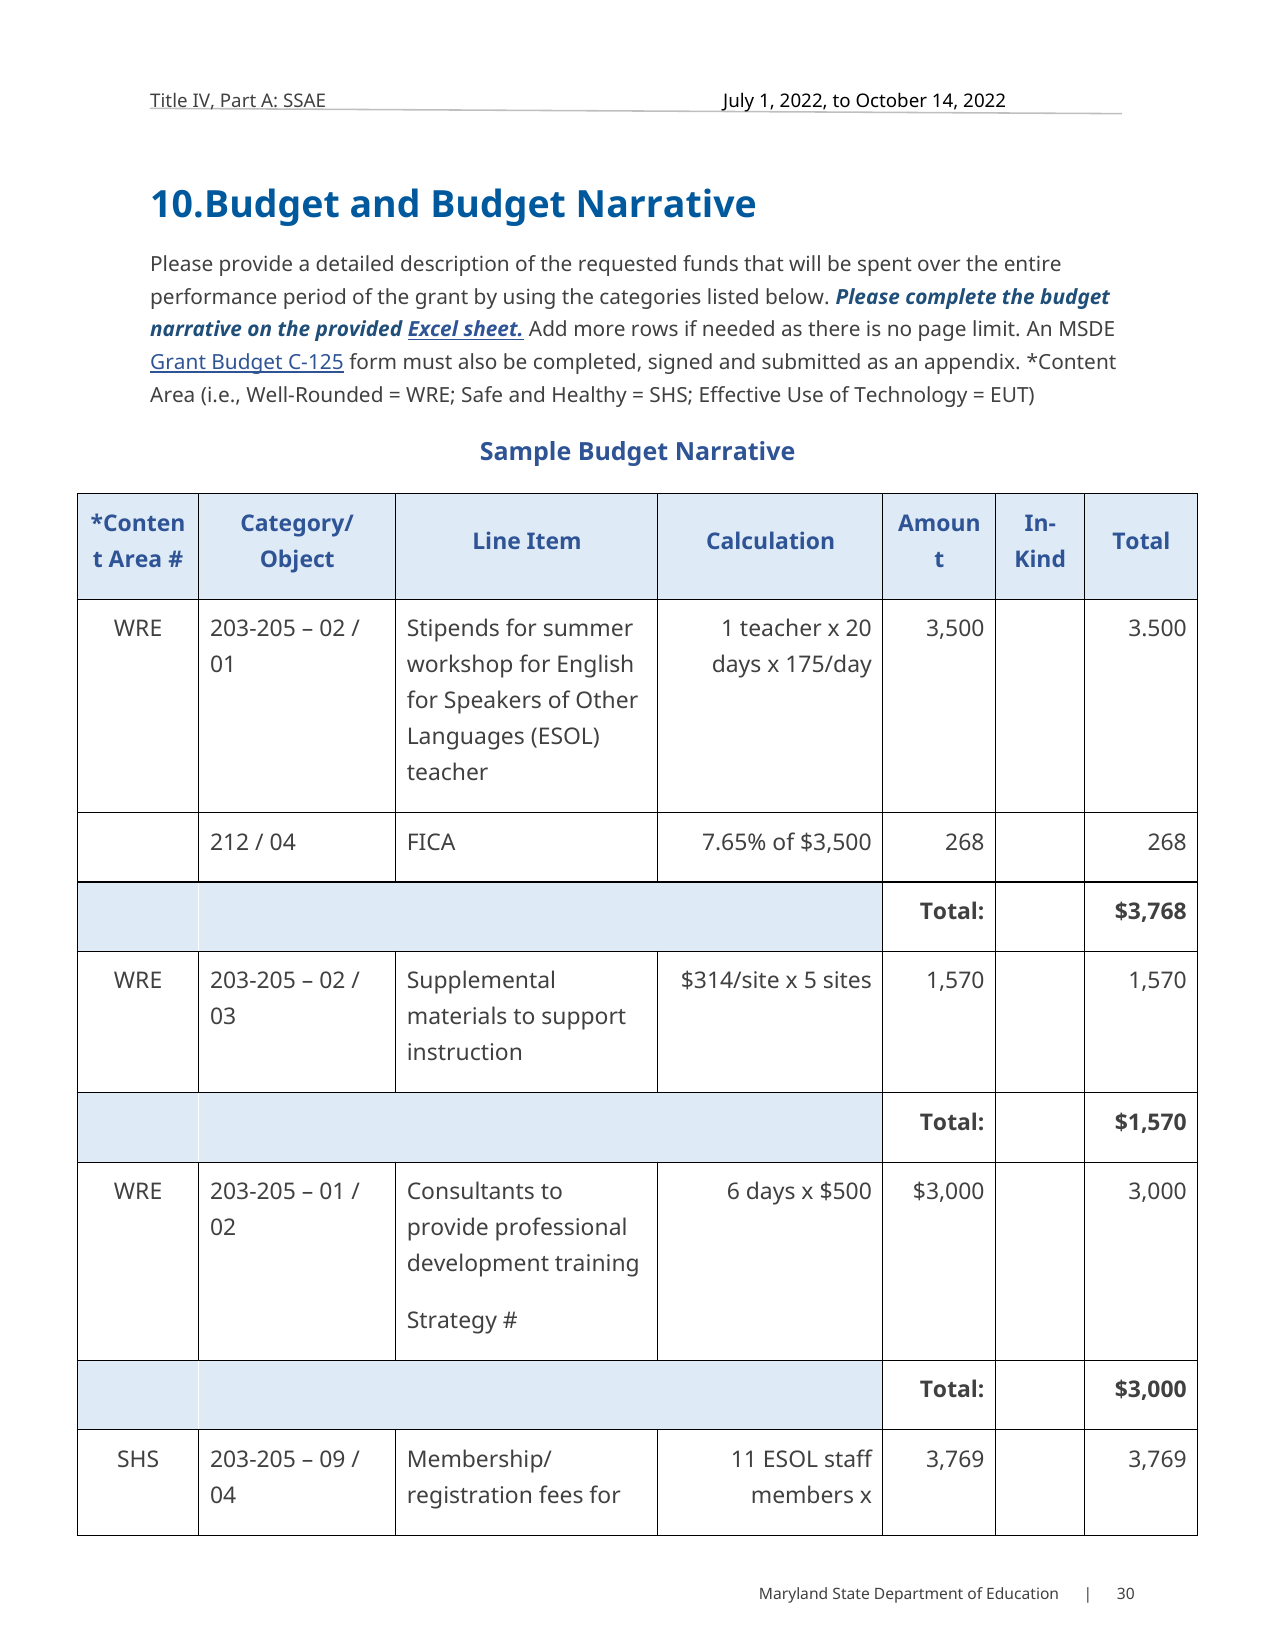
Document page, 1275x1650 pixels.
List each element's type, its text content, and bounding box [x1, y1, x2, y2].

table_cell FICA [396, 813, 657, 881]
table_cell 3,000 [1085, 1163, 1197, 1360]
table_cell 3,769 [883, 1430, 995, 1535]
table_header *Content Area # [78, 494, 198, 599]
table_cell [658, 1361, 882, 1429]
table_cell 268 [1085, 813, 1197, 881]
table_cell [658, 883, 882, 951]
table_cell [78, 1093, 198, 1162]
table_cell [996, 1163, 1084, 1360]
table_cell $314/site x 5 sites [658, 952, 882, 1092]
table_cell 3,500 [883, 600, 995, 812]
table_cell 203-205 – 02 / 01 [199, 600, 395, 812]
table_cell 203-205 – 02 / 03 [199, 952, 395, 1092]
table_cell SHS [78, 1430, 198, 1535]
table_cell 212 / 04 [199, 813, 395, 881]
table_cell [395, 1093, 658, 1162]
table_cell 1,570 [883, 952, 995, 1092]
table_header Amount [883, 494, 995, 599]
table_header Calculation [658, 494, 882, 599]
table_cell WRE [78, 952, 198, 1092]
table_cell Total: [883, 1361, 995, 1429]
table_cell [658, 1093, 882, 1162]
table_cell 203-205 – 09 / 04 [199, 1430, 395, 1535]
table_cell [658, 1430, 882, 1535]
table_cell WRE [78, 1163, 198, 1360]
table_cell [78, 1361, 198, 1429]
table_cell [396, 1430, 657, 1535]
table_cell 6 days x $500 [658, 1163, 882, 1360]
table_cell 203-205 – 01 / 02 [199, 1163, 395, 1360]
table_cell [199, 1361, 395, 1429]
table_cell [996, 952, 1084, 1092]
table_cell 1,570 [1085, 952, 1197, 1092]
table_cell 1 teacher x 20 days x 175/day [658, 600, 882, 812]
table_cell Consultants to provide professional development training Strategy # [396, 1163, 657, 1360]
table_cell [395, 883, 658, 951]
table_cell 3,769 [1085, 1430, 1197, 1535]
table_cell [78, 883, 198, 951]
table_cell [199, 1093, 395, 1162]
text Sample Budget Narrative [150, 433, 1125, 467]
table_cell $3,768 [1085, 883, 1197, 951]
table_cell $3,000 [883, 1163, 995, 1360]
table_cell Total: [883, 1093, 995, 1162]
table_header Category/Object [199, 494, 395, 599]
table_header In-Kind [996, 494, 1084, 599]
table_header Line Item [396, 494, 657, 599]
table_cell 3.500 [1085, 600, 1197, 812]
table_cell WRE [78, 600, 198, 812]
table_cell 268 [883, 813, 995, 881]
table_cell [996, 1430, 1084, 1535]
text Please provide a detailed description of the requested funds that will be spent over the entire performance period of the grant by using the categories listed below. Please complete the budget narrative on the provided Excel sheet. Add more rows if needed as there is no page limit. An MSDE Grant Budget C-125 form must also be completed, signed and submitted as an appendix. *Content Area (i.e., Well-Rounded = WRE; Safe and Healthy = SHS; Effective Use of Technology = EUT) [150, 249, 1125, 408]
table_cell $1,570 [1085, 1093, 1197, 1162]
table_cell [78, 813, 198, 881]
table_cell $3,000 [1085, 1361, 1197, 1429]
table_cell [395, 1361, 658, 1429]
table_cell [996, 813, 1084, 881]
table_cell 7.65% of $3,500 [658, 813, 882, 881]
table_cell [996, 1093, 1084, 1162]
table_cell [996, 600, 1084, 812]
table_cell [996, 1361, 1084, 1429]
table_cell Supplemental materials to support instruction [396, 952, 657, 1092]
table_cell [199, 883, 395, 951]
table_cell Stipends for summer workshop for English for Speakers of Other Languages (ESOL) teacher [396, 600, 657, 812]
table_cell Total: [883, 883, 995, 951]
table_cell [996, 883, 1084, 951]
table_header Total [1085, 494, 1197, 599]
subtitle Budget and Budget Narrative [150, 177, 1125, 228]
